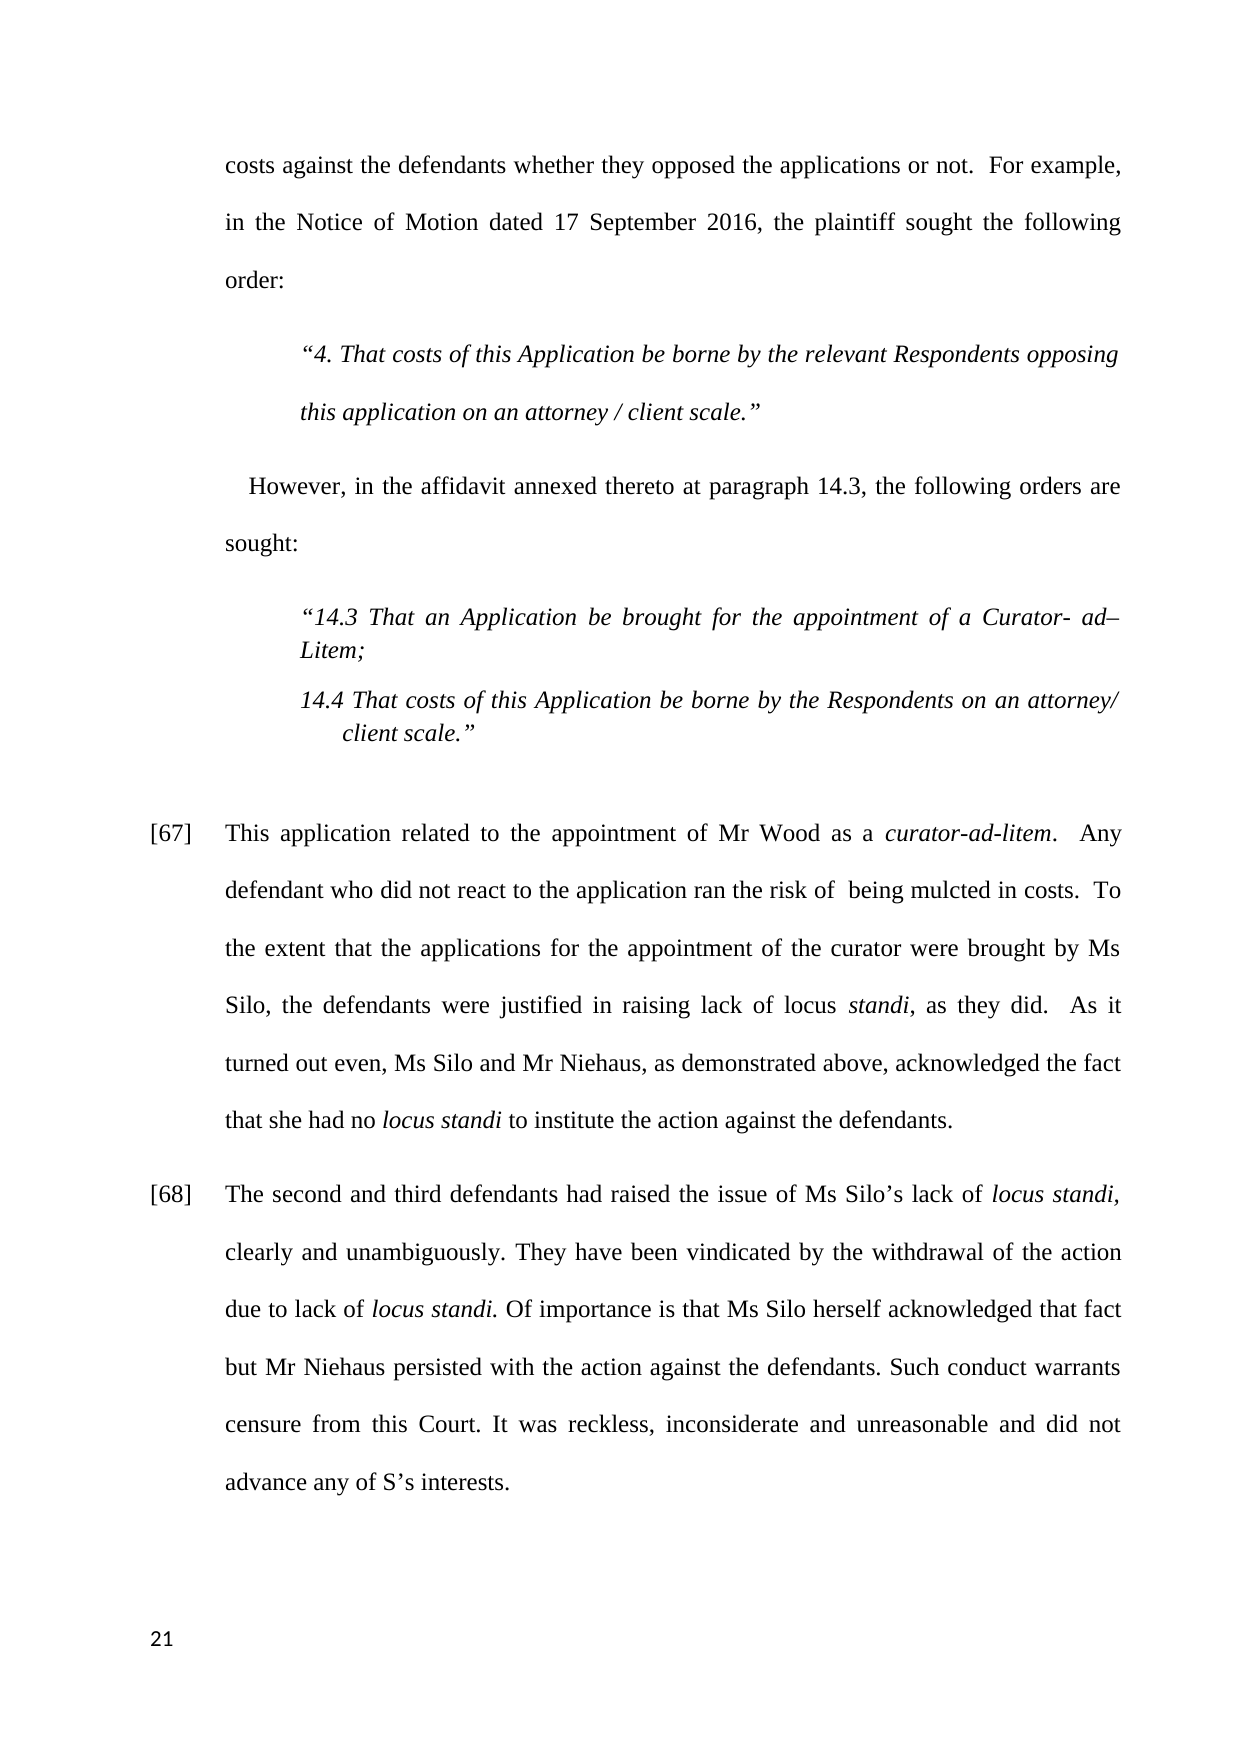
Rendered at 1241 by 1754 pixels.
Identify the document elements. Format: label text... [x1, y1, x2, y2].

text 14.4 That costs of this Application be borne by the Respondents on an attorney/ client scale.” [300, 685, 1122, 747]
text [68] The second and third defendants had raised the issue of Ms Silo’s lack of locus standi, clearly and unambiguously. They have been vindicated by the withdrawal of the action due to lack of locus standi. Of importance is that Ms Silo herself acknowledged that fact but Mr Niehaus persisted with the action against the defendants. Such conduct warrants censure from this Court. It was reckless, inconsiderate and unreasonable and did not advance any of S’s interests. [150, 1179, 1122, 1496]
text [67] This application related to the appointment of Mr Wood as a curator-ad-litem. Any defendant who did not react to the application ran the risk of being mulcted in costs. To the extent that the applications for the appointment of the curator were brought by Ms Silo, the defendants were justified in raising lack of locus standi, as they did. As it turned out even, Ms Silo and Mr Niehaus, as demonstrated above, acknowledged the fact that she had no locus standi to institute the action against the defendants. [150, 818, 1122, 1134]
text However, in the affidavit annexed thereto at paragraph 14.3, the following orders are sought: [150, 471, 1122, 557]
text “14.3 That an Application be brought for the appointment of a Curator- ad–Litem; [300, 602, 1122, 664]
text “4. That costs of this Application be borne by the relevant Respondents opposing this application on an attorney / client scale.” [300, 339, 1122, 425]
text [150, 150, 1122, 294]
